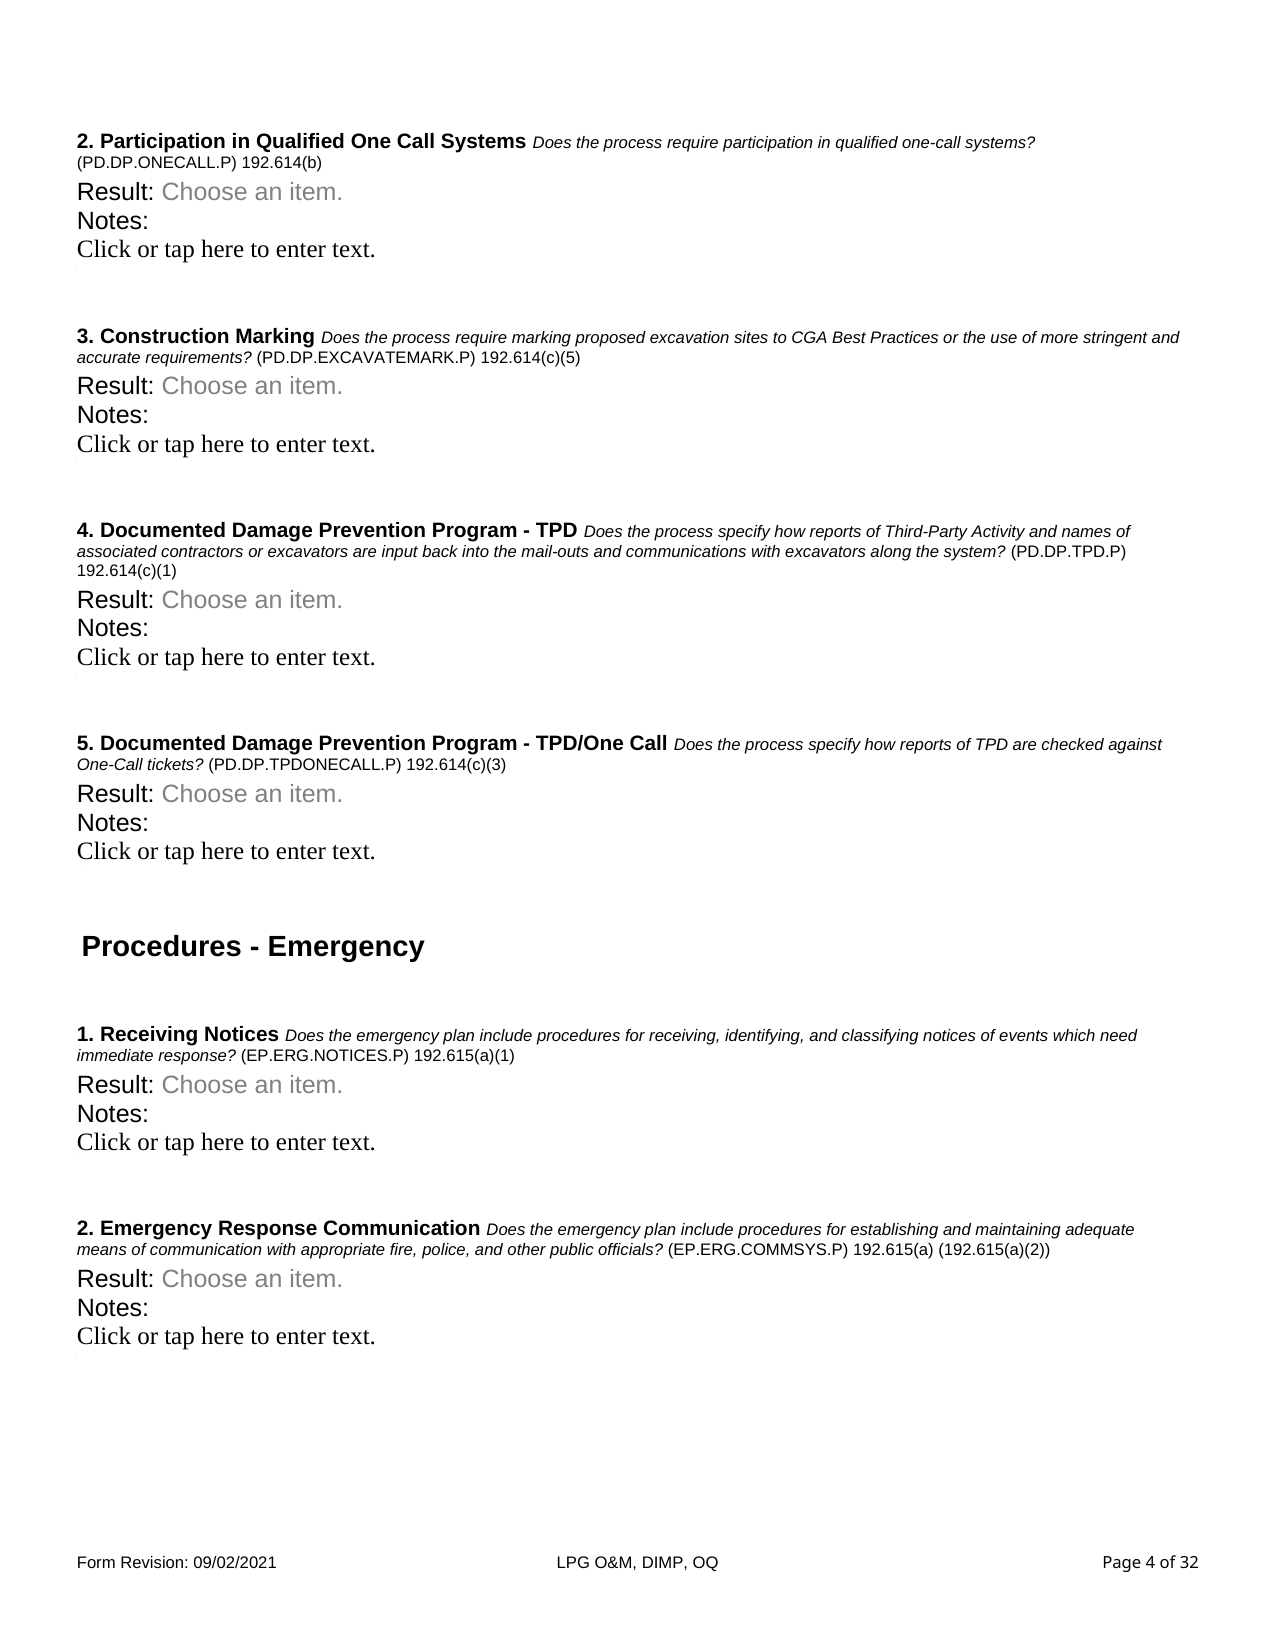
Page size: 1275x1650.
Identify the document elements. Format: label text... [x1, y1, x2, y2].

table_header Notes: [75, 996, 1200, 1158]
table_header Notes: [75, 104, 1200, 265]
table_header Notes: [75, 705, 1200, 867]
table_header Notes: [75, 1191, 1200, 1352]
text Procedures - Emergency [75, 929, 1200, 962]
table_header Notes: [75, 298, 1200, 459]
table_header Notes: [75, 492, 1200, 672]
